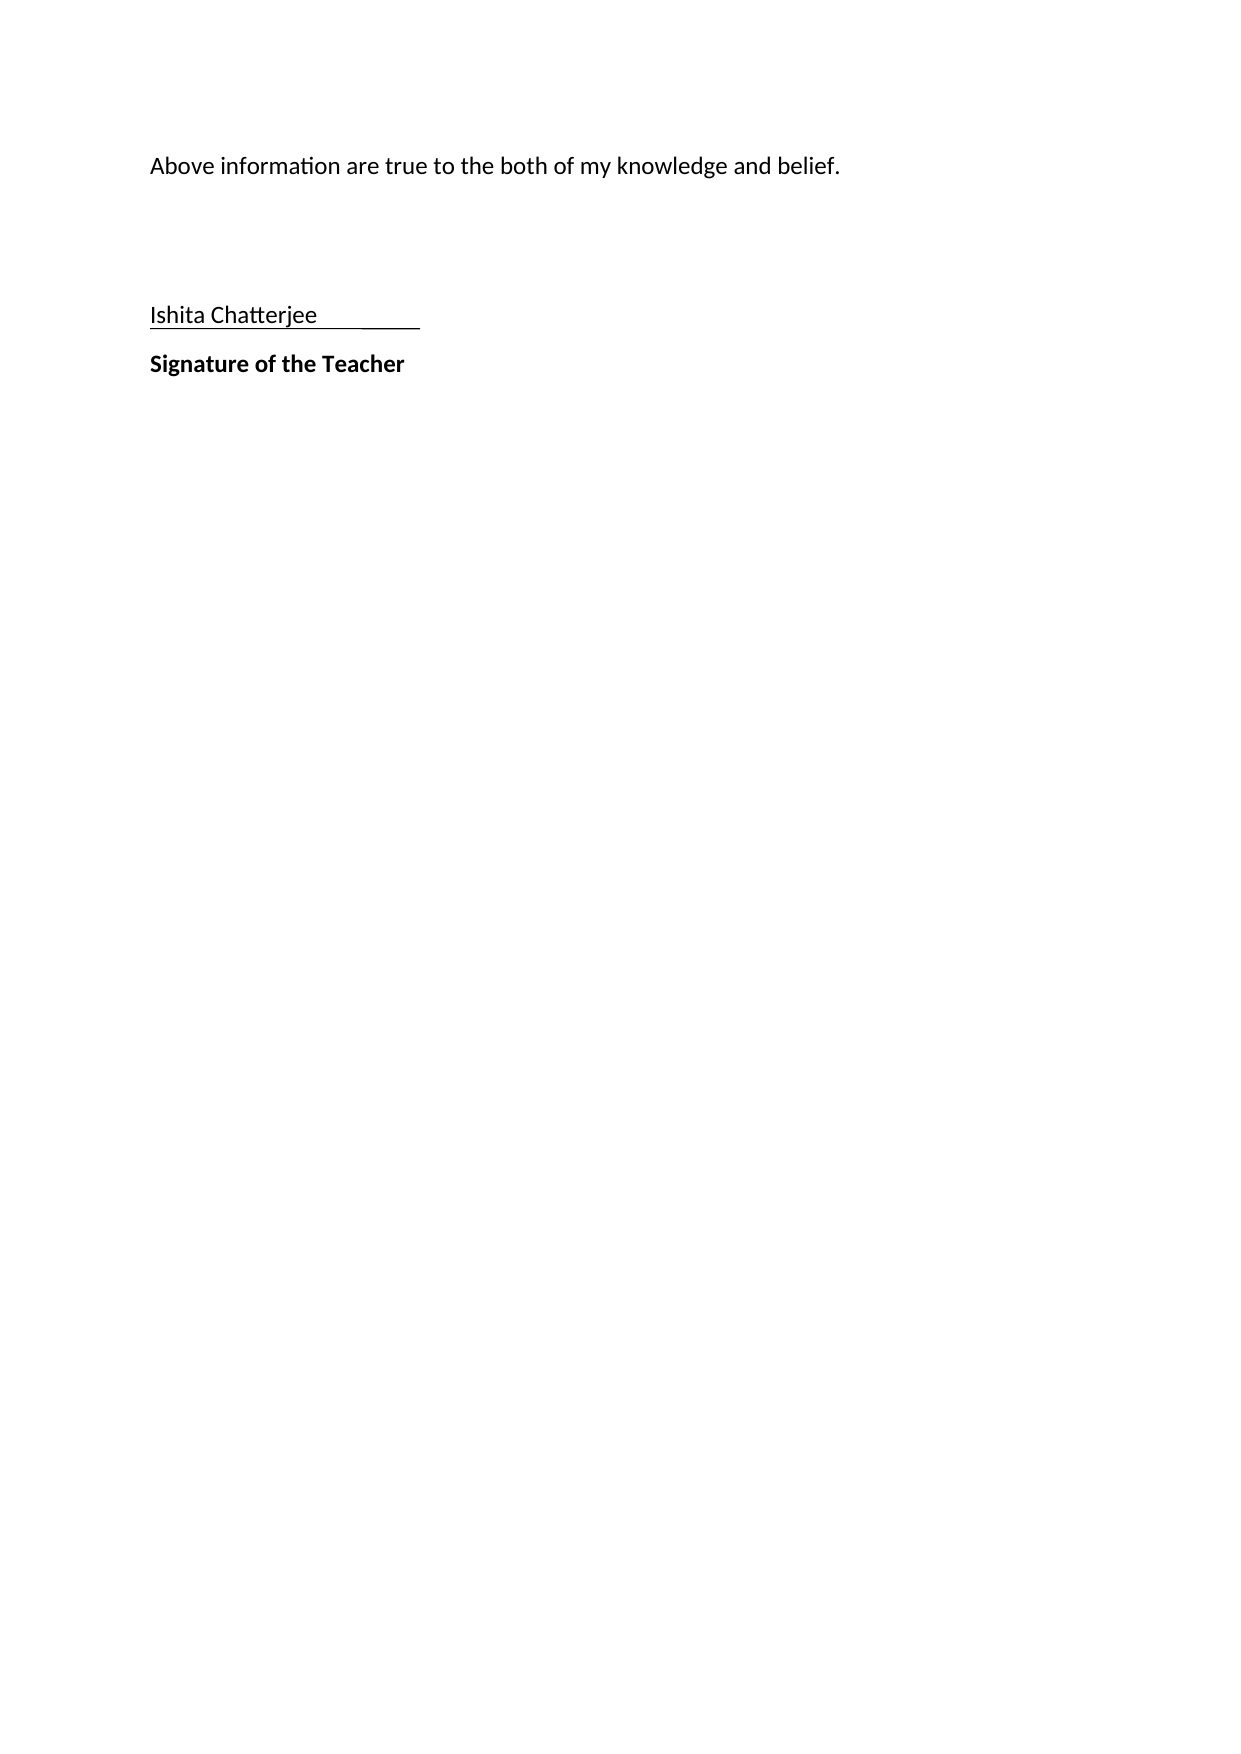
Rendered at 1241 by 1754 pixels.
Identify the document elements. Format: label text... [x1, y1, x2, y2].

text Signature of the Teacher [150, 348, 1090, 379]
text Above information are true to the both of my knowledge and belief. [150, 150, 1090, 181]
text Ishita Chatterjee [150, 299, 1090, 329]
